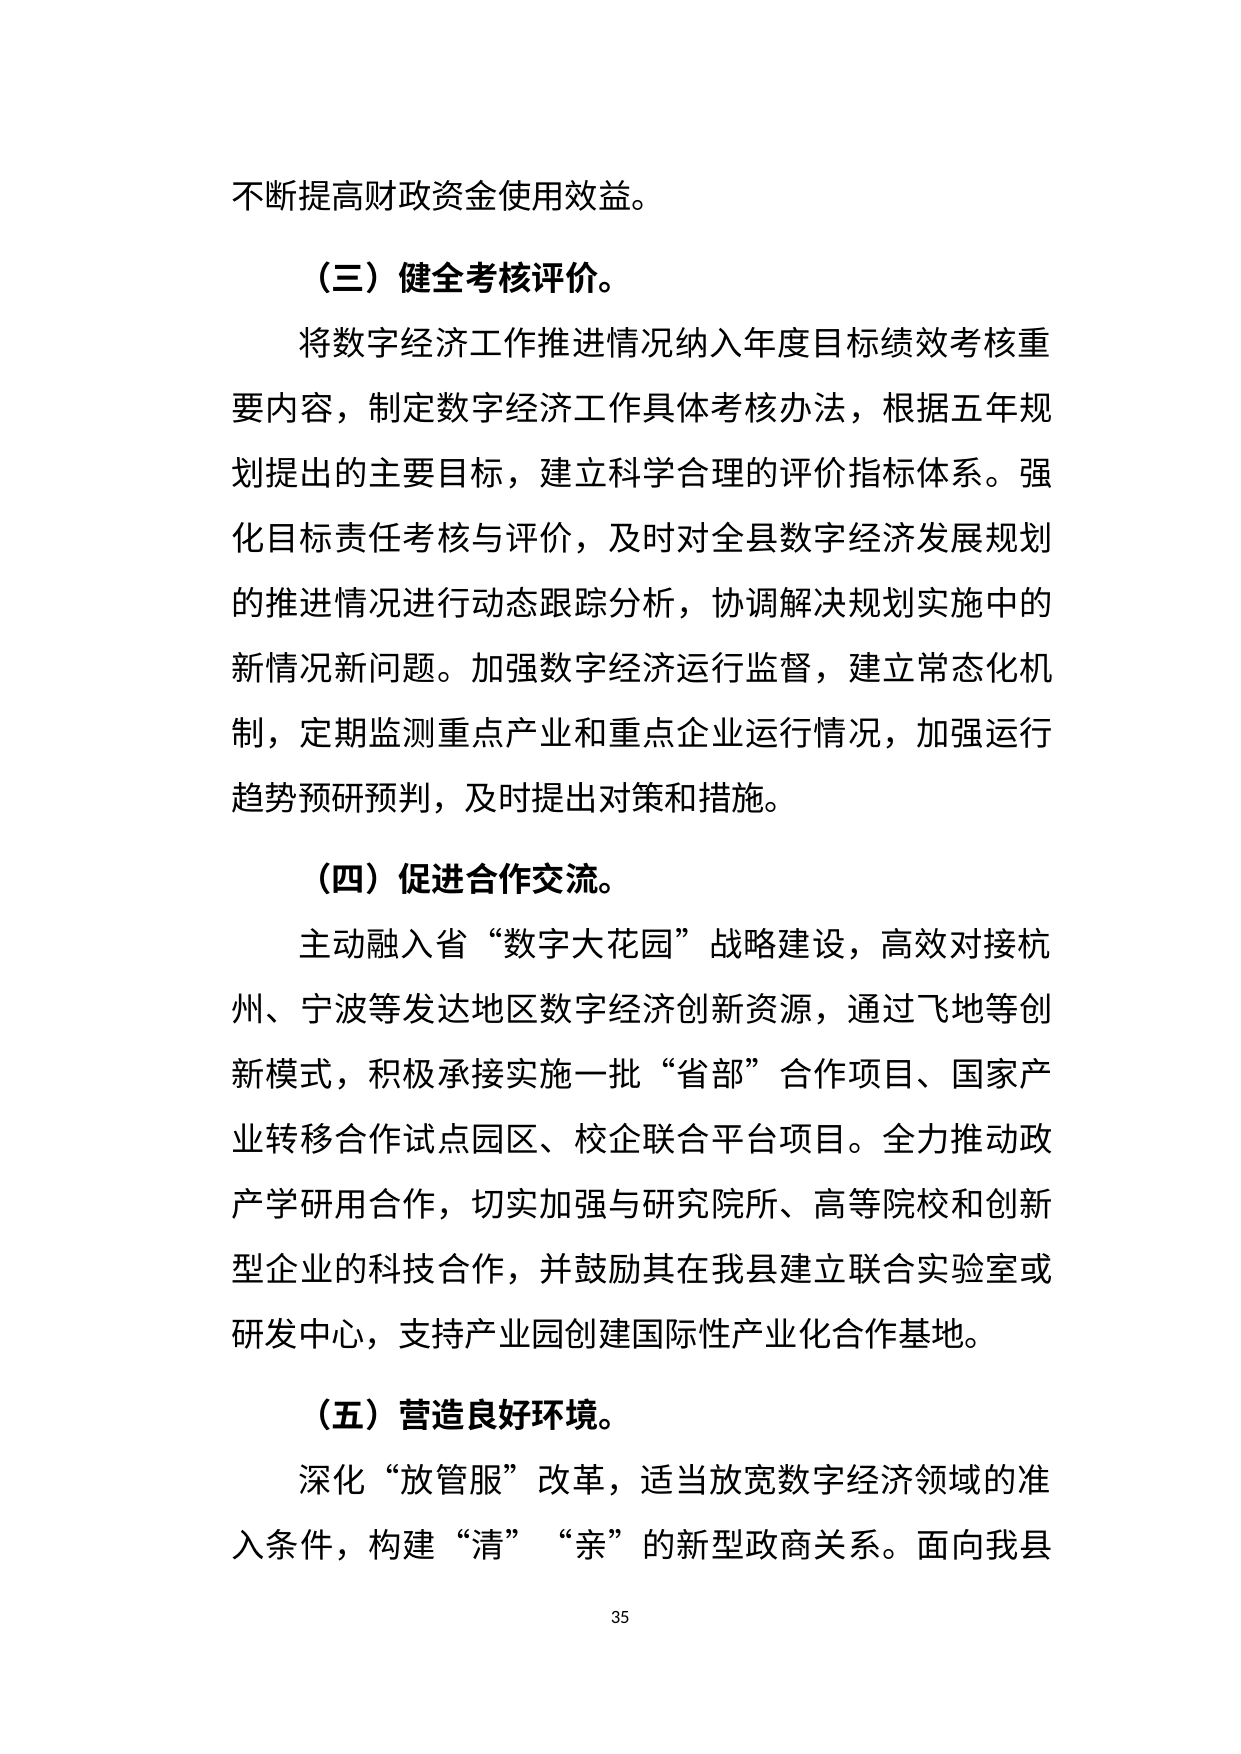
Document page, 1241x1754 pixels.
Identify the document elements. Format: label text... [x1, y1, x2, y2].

text （三）健全考核评价。 [231, 243, 1053, 308]
text （四）促进合作交流。 [231, 844, 1053, 909]
text 主动融入省“数字大花园”战略建设，高效对接杭州、宁波等发达地区数字经济创新资源，通过飞地等创新模式，积极承接实施一批“省部”合作项目、国家产业转移合作试点园区、校企联合平台项目。全力推动政产学研用合作，切实加强与研究院所、高等院校和创新型企业的科技合作，并鼓励其在我县建立联合实验室或研发中心，支持产业园创建国际性产业化合作基地。 [231, 909, 1053, 1364]
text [231, 1446, 1053, 1576]
text （五）营造良好环境。 [231, 1381, 1053, 1446]
text 将数字经济工作推进情况纳入年度目标绩效考核重要内容，制定数字经济工作具体考核办法，根据五年规划提出的主要目标，建立科学合理的评价指标体系。强化目标责任考核与评价，及时对全县数字经济发展规划的推进情况进行动态跟踪分析，协调解决规划实施中的新情况新问题。加强数字经济运行监督，建立常态化机制，定期监测重点产业和重点企业运行情况，加强运行趋势预研预判，及时提出对策和措施。 [231, 308, 1053, 828]
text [231, 162, 1053, 227]
